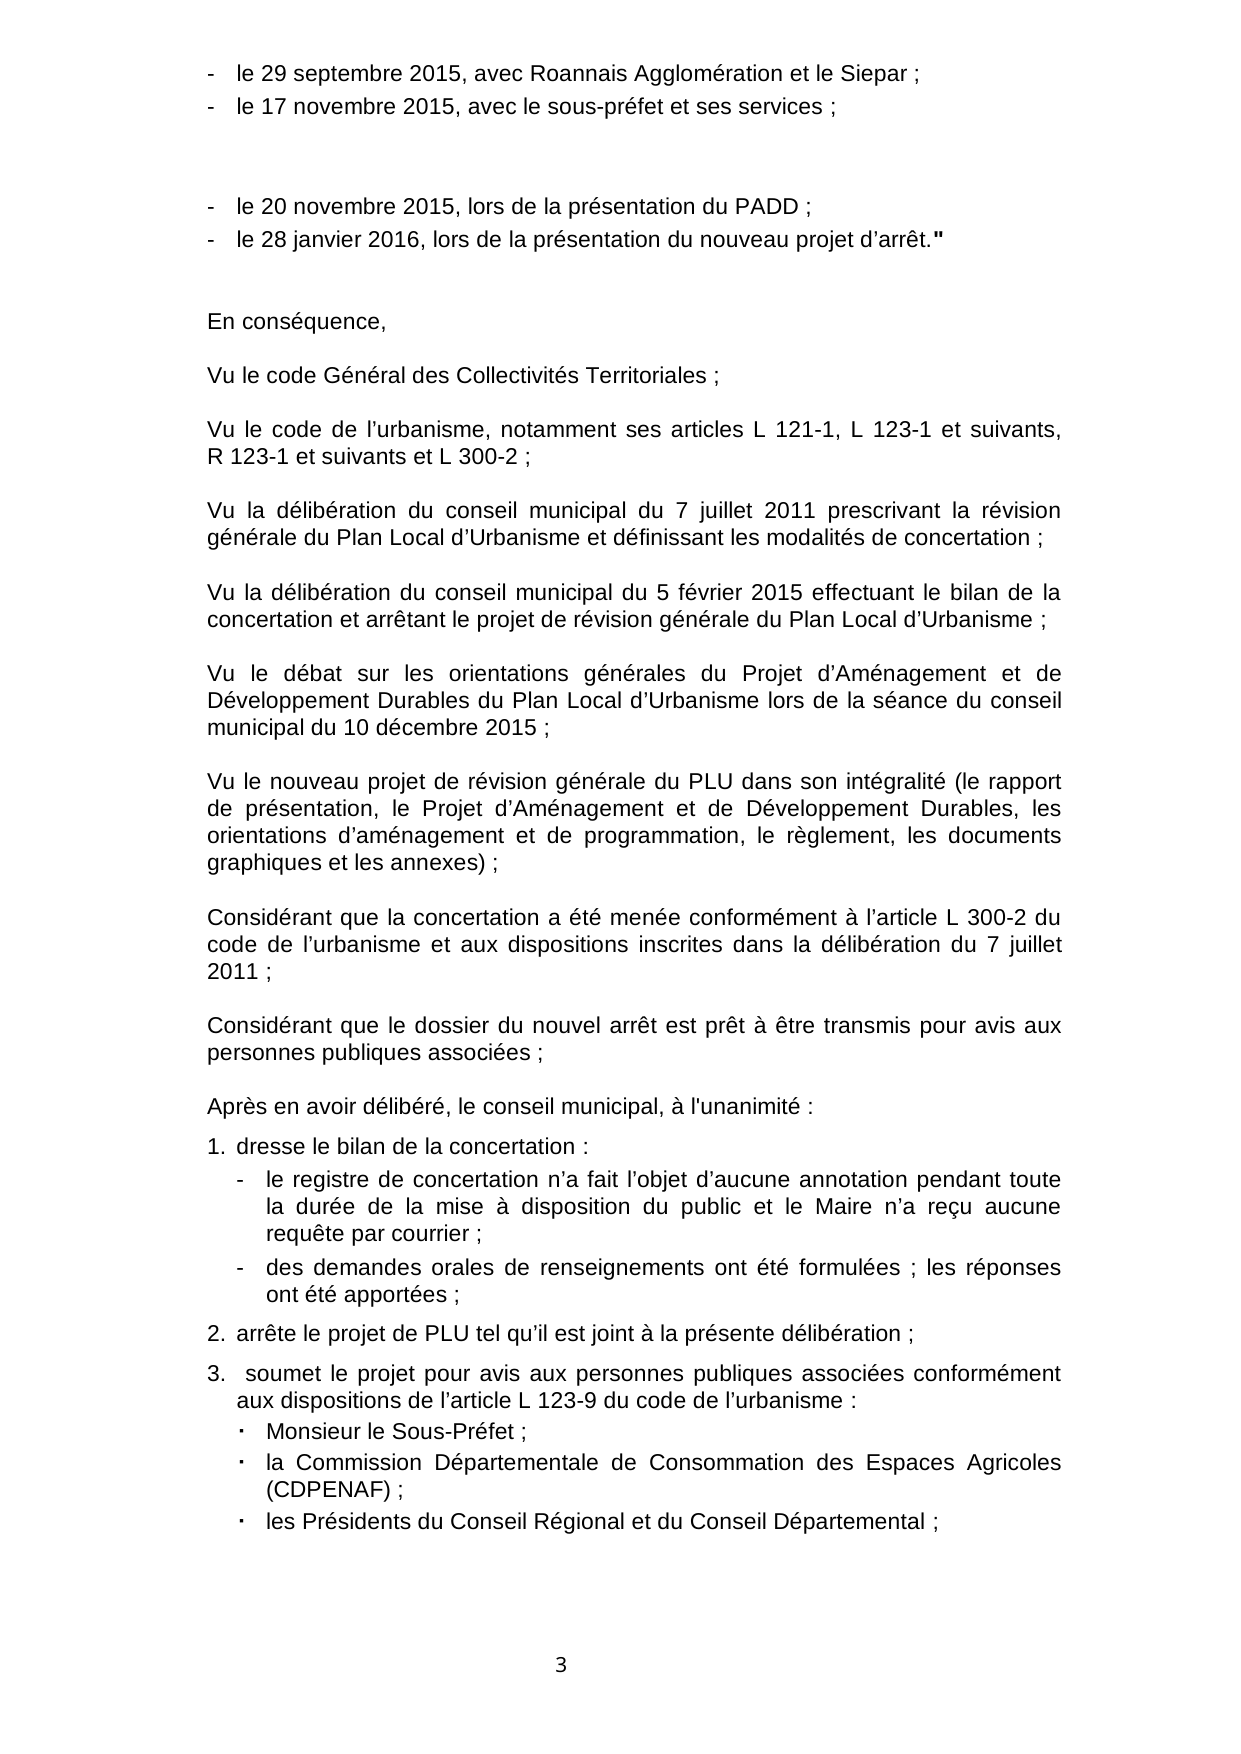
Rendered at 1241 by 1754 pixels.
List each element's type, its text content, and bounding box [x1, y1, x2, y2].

list des demandes orales de renseignements ont été formulées ; les réponses ont été apportées ; [236, 1253, 1063, 1307]
text Considérant que la concertation a été menée conformément à l’article L 300-2 du code de l’urbanisme et aux dispositions inscrites dans la délibération du 7 juillet 2011 ; [207, 903, 1063, 984]
text Vu le code Général des Collectivités Territoriales ; [207, 361, 1063, 388]
list le registre de concertation n’a fait l’objet d’aucune annotation pendant toute la durée de la mise à disposition du public et le Maire n’a reçu aucune requête par courrier ; [236, 1165, 1063, 1247]
text Vu la délibération du conseil municipal du 7 juillet 2011 prescrivant la révision générale du Plan Local d’Urbanisme et définissant les modalités de concertation ; [207, 497, 1063, 551]
text Vu le nouveau projet de révision générale du PLU dans son intégralité (le rapport de présentation, le Projet d’Aménagement et de Développement Durables, les orientations d’aménagement et de programmation, le règlement, les documents graphiques et les annexes) ; [207, 767, 1063, 876]
text Vu la délibération du conseil municipal du 5 février 2015 effectuant le bilan de la concertation et arrêtant le projet de révision générale du Plan Local d’Urbanisme ; [207, 578, 1063, 632]
list Monsieur le Sous-Préfet ; [236, 1417, 1063, 1444]
text Considérant que le dossier du nouvel arrêt est prêt à être transmis pour avis aux personnes publiques associées ; [207, 1011, 1063, 1065]
text Vu le débat sur les orientations générales du Projet d’Aménagement et de Développement Durables du Plan Local d’Urbanisme lors de la séance du conseil municipal du 10 décembre 2015 ; [207, 659, 1063, 740]
list soumet le projet pour avis aux personnes publiques associées conformément aux dispositions de l’article L 123-9 du code de l’urbanisme : [207, 1359, 1063, 1413]
list le 17 novembre 2015, avec le sous-préfet et ses services ; [207, 92, 1063, 119]
list le 28 janvier 2016, lors de la présentation du nouveau projet d’arrêt." [207, 226, 1063, 253]
list dresse le bilan de la concertation : [207, 1132, 1063, 1159]
list le 29 septembre 2015, avec Roannais Agglomération et le Siepar ; [207, 59, 1063, 86]
list arrête le projet de PLU tel qu’il est joint à la présente délibération ; [207, 1319, 1063, 1347]
list la Commission Départementale de Consommation des Espaces Agricoles (CDPENAF) ; [236, 1449, 1063, 1503]
text Vu le code de l’urbanisme, notamment ses articles L 121-1, L 123-1 et suivants, R 123-1 et suivants et L 300-2 ; [207, 415, 1063, 469]
list les Présidents du Conseil Régional et du Conseil Départemental ; [236, 1507, 1063, 1534]
text En conséquence, [207, 307, 1063, 334]
text Après en avoir délibéré, le conseil municipal, à l'unanimité : [207, 1092, 1063, 1119]
list le 20 novembre 2015, lors de la présentation du PADD ; [207, 192, 1063, 219]
